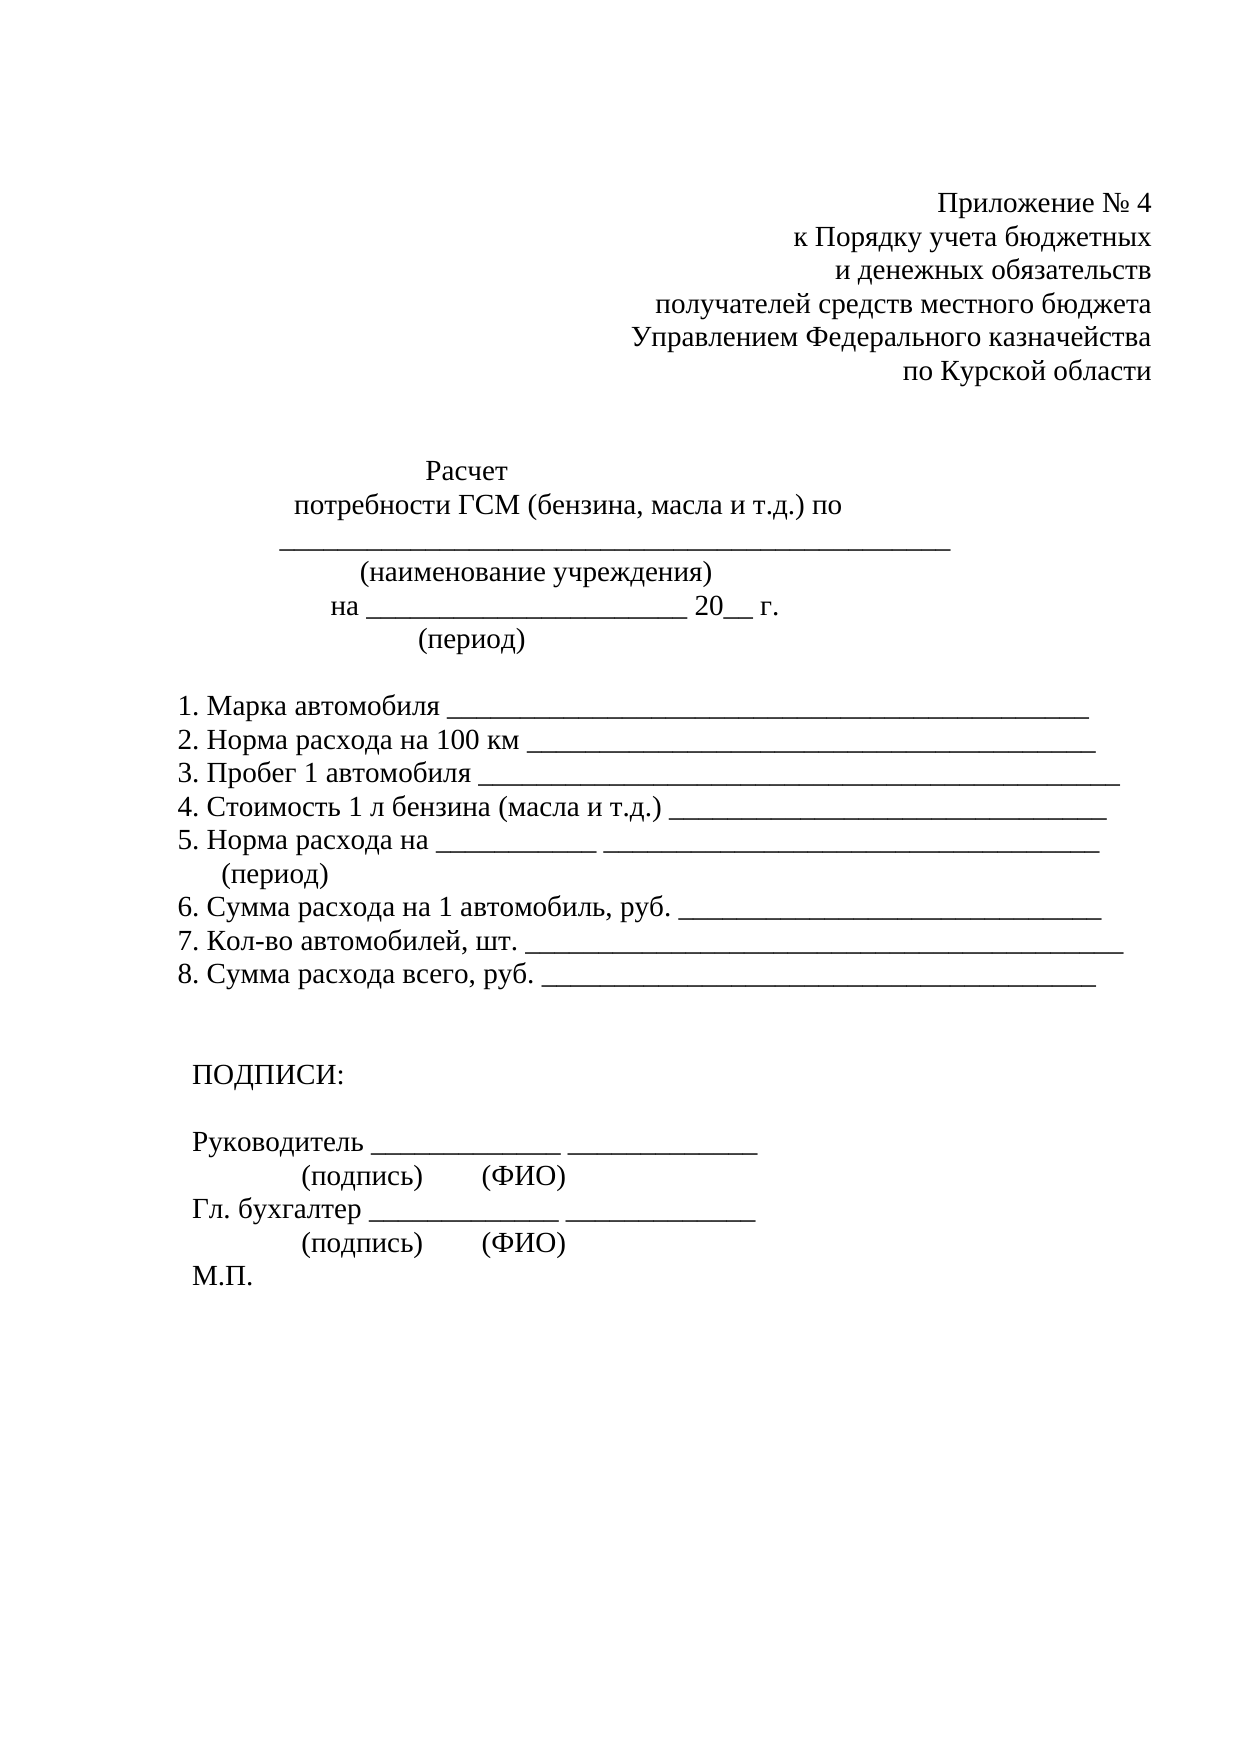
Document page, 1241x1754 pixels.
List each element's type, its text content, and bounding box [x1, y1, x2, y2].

text (период) [177, 856, 1152, 889]
text 4. Стоимость 1 л бензина (масла и т.д.) ______________________________ [177, 789, 1152, 822]
text 7. Кол-во автомобилей, шт. _________________________________________ [177, 923, 1152, 957]
text к Порядку учета бюджетных [177, 219, 1152, 252]
text 1. Марка автомобиля ____________________________________________ [177, 688, 1152, 722]
text и денежных обязательств [177, 252, 1152, 286]
text на ______________________ 20__ г. [177, 588, 1152, 621]
text по Курской области [177, 353, 1152, 386]
text 5. Норма расхода на ___________ __________________________________ [177, 822, 1152, 856]
text 8. Сумма расхода всего, руб. ______________________________________ [177, 957, 1152, 990]
text получателей средств местного бюджета [177, 286, 1152, 319]
text 3. Пробег 1 автомобиля ____________________________________________ [177, 755, 1152, 789]
text 6. Сумма расхода на 1 автомобиль, руб. _____________________________ [177, 889, 1152, 923]
text (подпись) (ФИО) [177, 1158, 1152, 1191]
text Руководитель _____________ _____________ [177, 1124, 1152, 1158]
text Управлением Федерального казначейства [177, 319, 1152, 353]
text (наименование учреждения) [177, 554, 1152, 588]
text Гл. бухгалтер _____________ _____________ [177, 1191, 1152, 1225]
text ПОДПИСИ: [177, 1057, 1152, 1091]
text Приложение № 4 [177, 185, 1152, 219]
text ______________________________________________ [177, 521, 1152, 554]
text М.П. [177, 1258, 1152, 1292]
text (подпись) (ФИО) [177, 1225, 1152, 1258]
text потребности ГСМ (бензина, масла и т.д.) по [177, 487, 1152, 521]
text Расчет [177, 453, 1152, 487]
text 2. Норма расхода на 100 км _______________________________________ [177, 722, 1152, 755]
text (период) [177, 621, 1152, 655]
